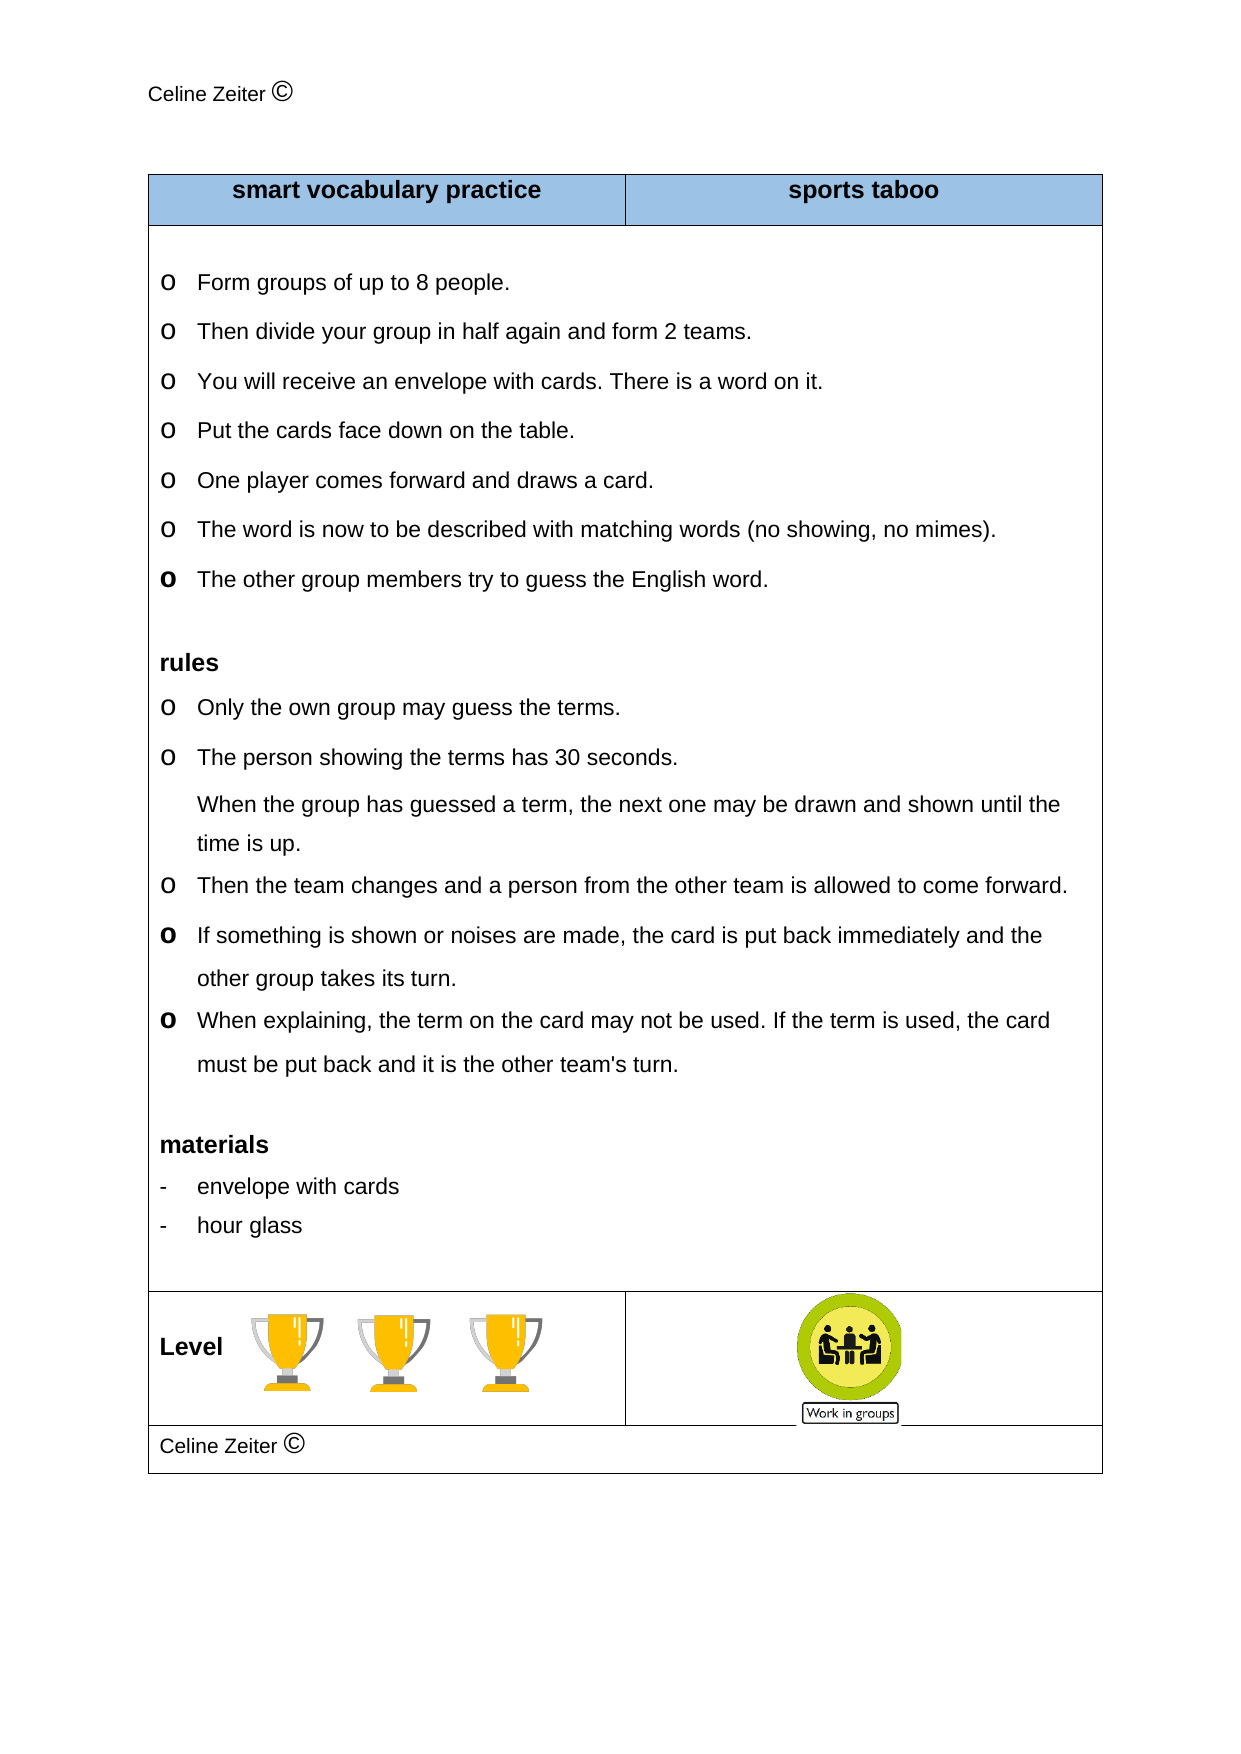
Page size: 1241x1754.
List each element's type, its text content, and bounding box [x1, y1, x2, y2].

table_cell Form groups of up to 8 people. Then divide your group in half again and form 2 teams. You will receive an envelope with cards. There is a word on it. Put the cards face down on the table. One player comes forward and draws a card. The word is now to be described with matching words (no showing, no mimes). The other group members try to guess the English word. rules Only the own group may guess the terms. The person showing the terms has 30 seconds. When the group has guessed a term, the next one may be drawn and shown until the time is up. Then the team changes and a person from the other team is allowed to come forward. If something is shown or noises are made, the card is put back immediately and the other group takes its turn. When explaining, the term on the card may not be used. If the term is used, the card must be put back and it is the other team's turn. materials envelope with cards hour glass [149, 226, 1102, 1291]
picture [466, 1307, 545, 1395]
table_cell Level [149, 1292, 625, 1425]
picture [795, 1292, 901, 1424]
table_header smart vocabulary practice [149, 175, 625, 225]
table_cell Celine Zeiter © [149, 1426, 1102, 1473]
table_header sports taboo [626, 175, 1102, 225]
table_cell [626, 1292, 1102, 1425]
picture [354, 1308, 433, 1396]
picture [248, 1306, 327, 1395]
